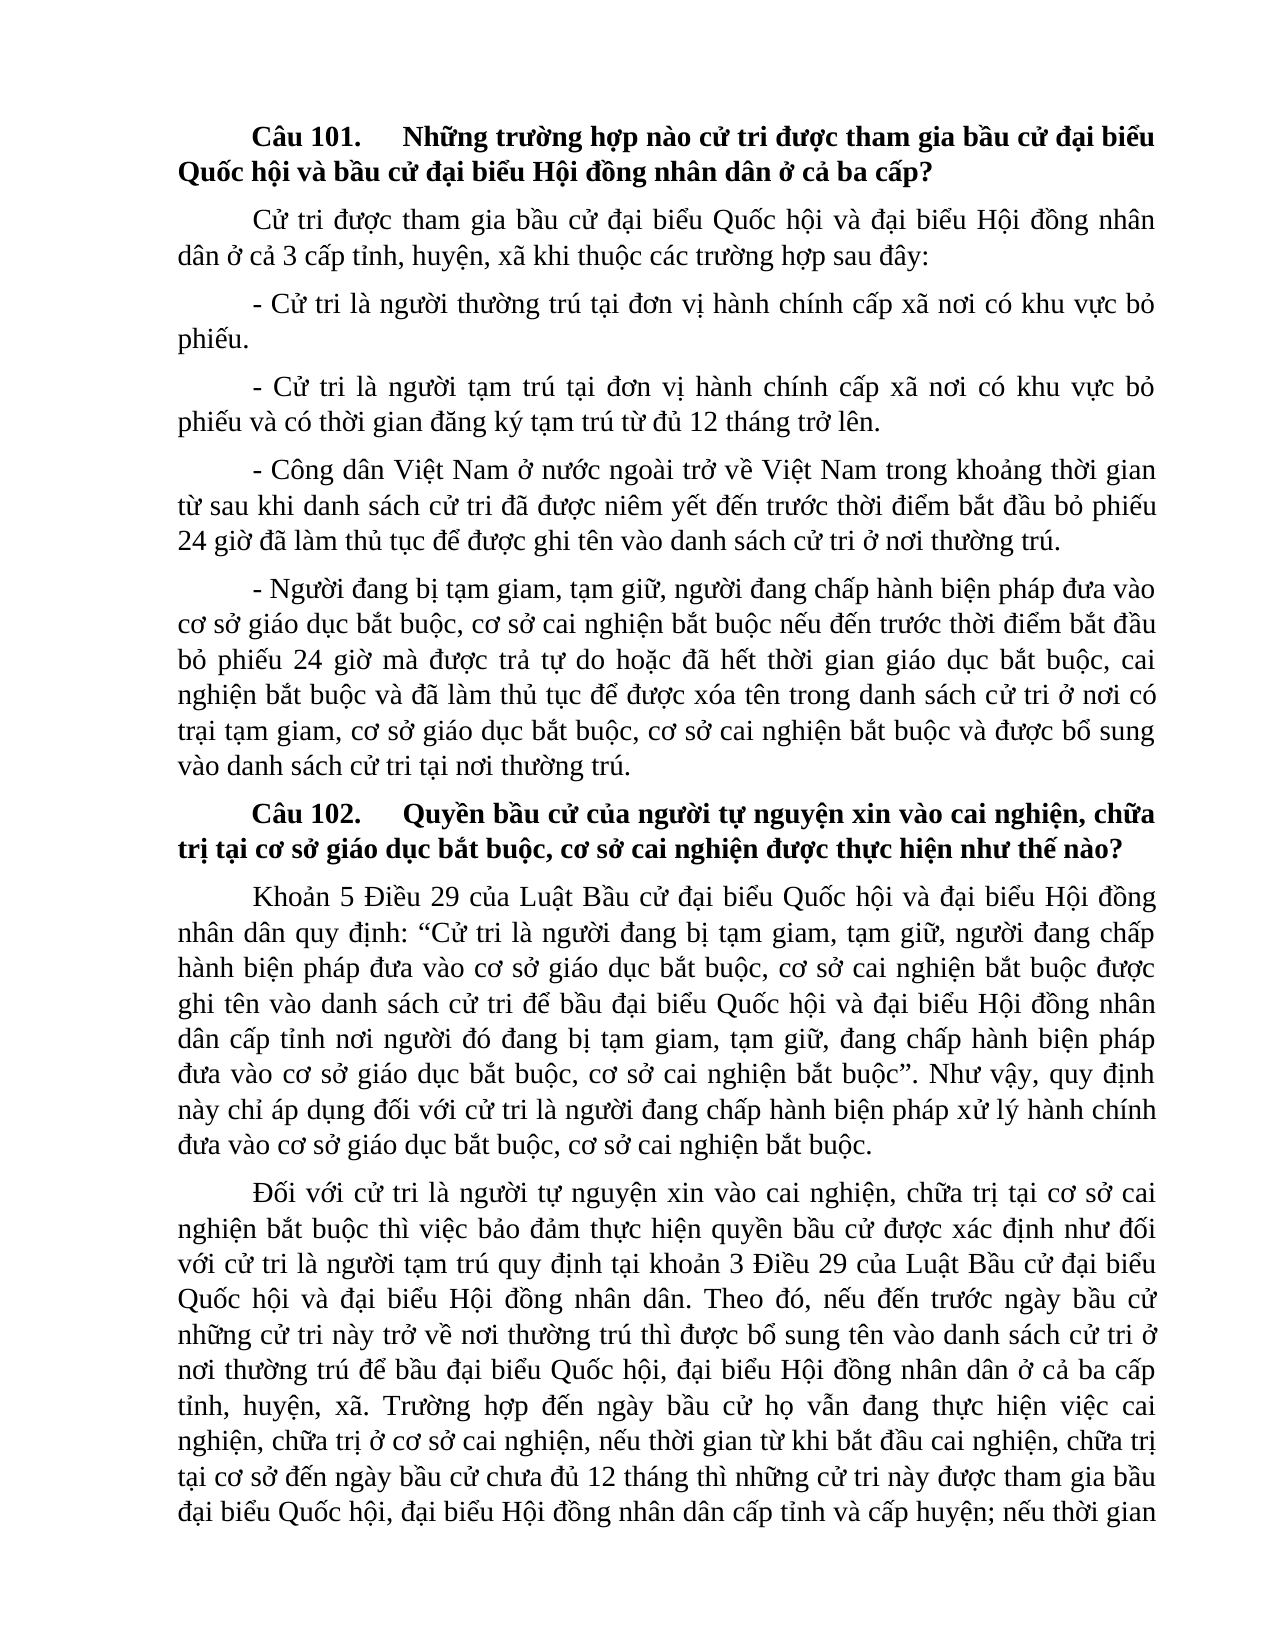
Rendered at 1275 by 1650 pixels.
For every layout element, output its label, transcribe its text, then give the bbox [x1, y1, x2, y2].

text - Cử tri là người thường trú tại đơn vị hành chính cấp xã nơi có khu vực bỏ phiếu. [177, 285, 1157, 356]
subtitle Quyền bầu cử của người tự nguyện xin vào cai nghiện, chữa trị tại cơ sở giáo dục bắt buộc, cơ sở cai nghiện được thực hiện như thế nào? [177, 795, 1157, 866]
text Cử tri được tham gia bầu cử đại biểu Quốc hội và đại biểu Hội đồng nhân dân ở cả 3 cấp tỉnh, huyện, xã khi thuộc các trường hợp sau đây: [177, 201, 1157, 272]
text - Người đang bị tạm giam, tạm giữ, người đang chấp hành biện pháp đưa vào cơ sở giáo dục bắt buộc, cơ sở cai nghiện bắt buộc nếu đến trước thời điểm bắt đầu bỏ phiếu 24 giờ mà được trả tự do hoặc đã hết thời gian giáo dục bắt buộc, cai nghiện bắt buộc và đã làm thủ tục để được xóa tên trong danh sách cử tri ở nơi có trại tạm giam, cơ sở giáo dục bắt buộc, cơ sở cai nghiện bắt buộc và được bổ sung vào danh sách cử tri tại nơi thường trú. [177, 570, 1157, 783]
text - Công dân Việt Nam ở nước ngoài trở về Việt Nam trong khoảng thời gian từ sau khi danh sách cử tri đã được niêm yết đến trước thời điểm bắt đầu bỏ phiếu 24 giờ đã làm thủ tục để được ghi tên vào danh sách cử tri ở nơi thường trú. [177, 451, 1157, 558]
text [177, 1174, 1157, 1528]
text Khoản 5 Điều 29 của Luật Bầu cử đại biểu Quốc hội và đại biểu Hội đồng nhân dân quy định: “Cử tri là người đang bị tạm giam, tạm giữ, người đang chấp hành biện pháp đưa vào cơ sở giáo dục bắt buộc, cơ sở cai nghiện bắt buộc được ghi tên vào danh sách cử tri để bầu đại biểu Quốc hội và đại biểu Hội đồng nhân dân cấp tỉnh nơi người đó đang bị tạm giam, tạm giữ, đang chấp hành biện pháp đưa vào cơ sở giáo dục bắt buộc, cơ sở cai nghiện bắt buộc”. Như vậy, quy định này chỉ áp dụng đối với cử tri là người đang chấp hành biện pháp xử lý hành chính đưa vào cơ sở giáo dục bắt buộc, cơ sở cai nghiện bắt buộc. [177, 878, 1157, 1162]
text - Cử tri là người tạm trú tại đơn vị hành chính cấp xã nơi có khu vực bỏ phiếu và có thời gian đăng ký tạm trú từ đủ 12 tháng trở lên. [177, 368, 1157, 439]
subtitle Những trường hợp nào cử tri được tham gia bầu cử đại biểu Quốc hội và bầu cử đại biểu Hội đồng nhân dân ở cả ba cấp? [177, 118, 1157, 189]
